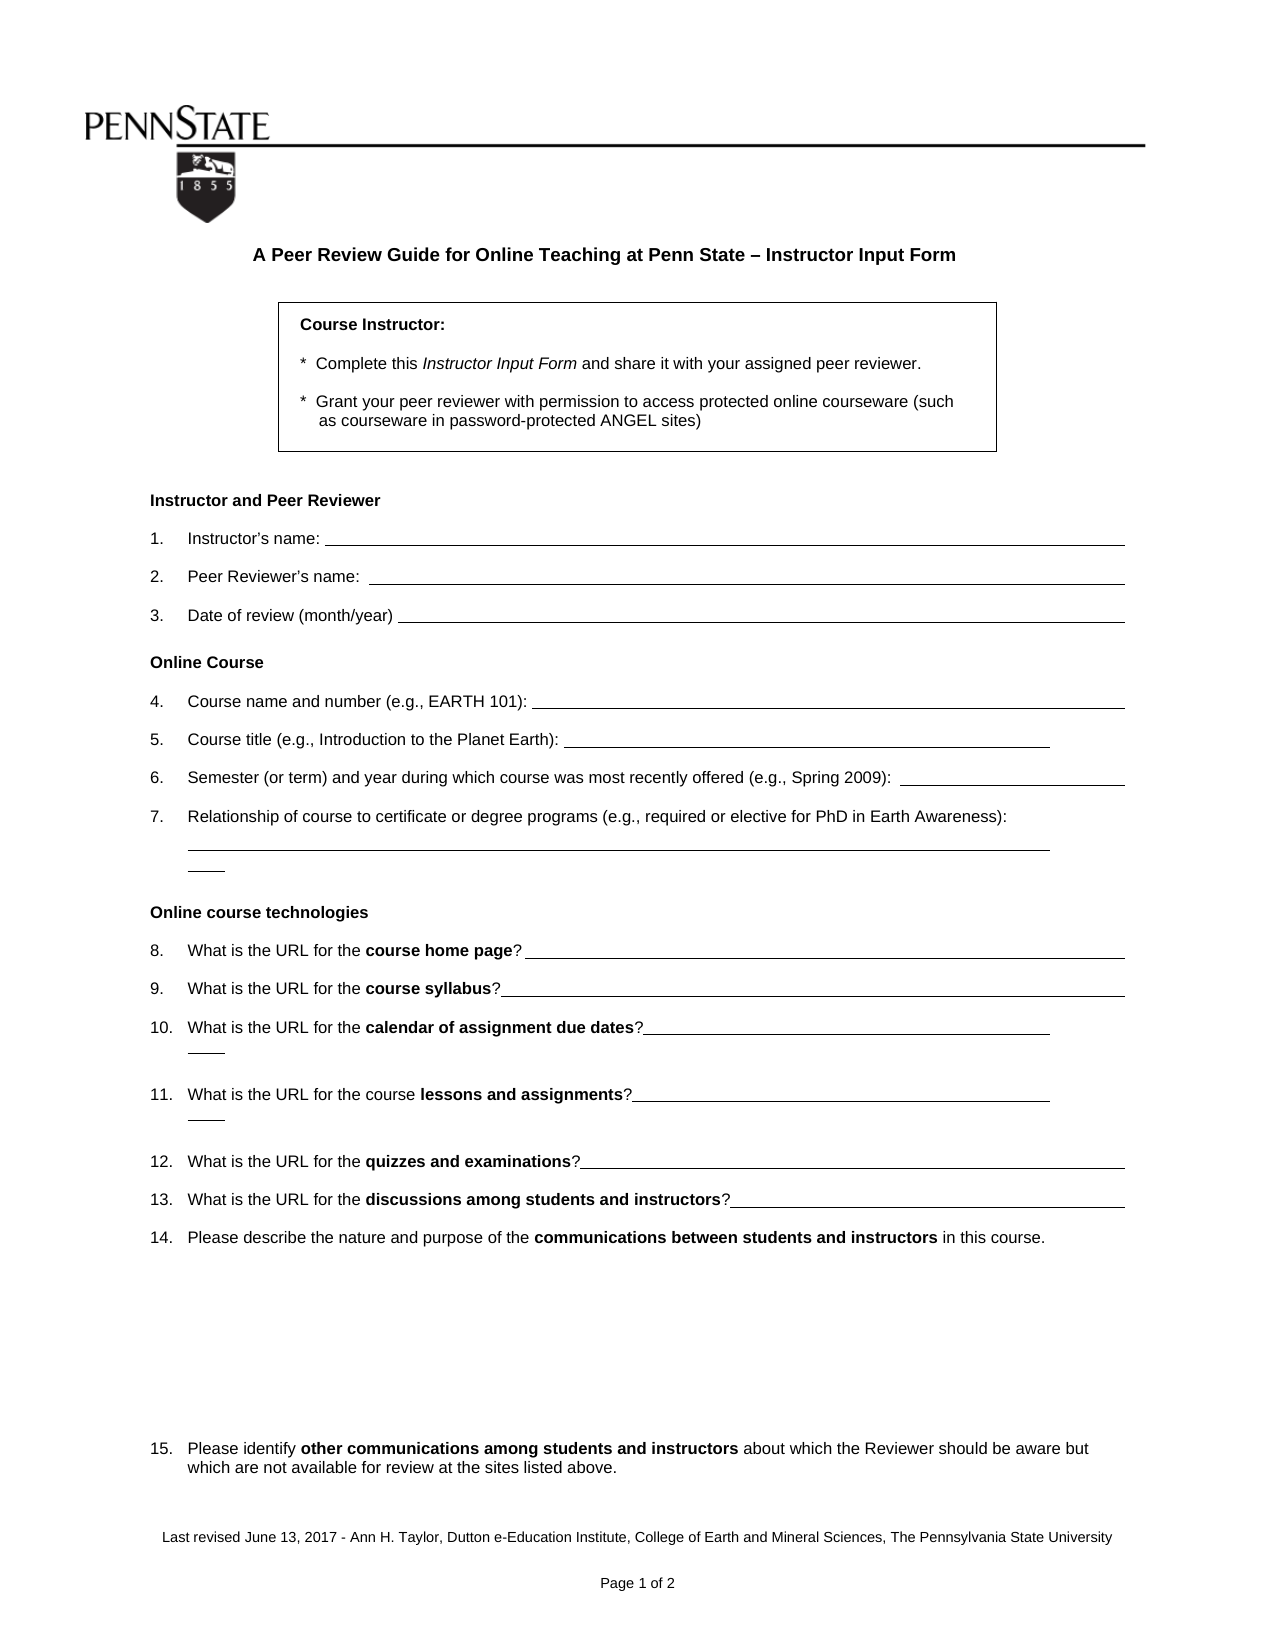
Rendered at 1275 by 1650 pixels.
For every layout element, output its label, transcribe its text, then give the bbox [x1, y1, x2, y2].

list Relationship of course to certificate or degree programs (e.g., required or elective for PhD in Earth Awareness): [150, 807, 1125, 826]
list Instructor’s name: [150, 529, 1125, 548]
list Course name and number (e.g., EARTH 101): [150, 692, 1125, 711]
text Course Instructor: [279, 303, 996, 334]
list What is the URL for the discussions among students and instructors? [150, 1190, 1125, 1209]
list Course title (e.g., Introduction to the Planet Earth): [150, 730, 1125, 749]
list Date of review (month/year) [150, 605, 1125, 624]
text * Grant your peer reviewer with permission to access protected online courseware (such as courseware in password-protected ANGEL sites) [279, 378, 996, 451]
list Please describe the nature and purpose of the communications between students and instructors in this course. [150, 1228, 1125, 1314]
list What is the URL for the calendar of assignment due dates? [150, 1017, 1125, 1084]
list What is the URL for the course lessons and assignments? [150, 1084, 1125, 1152]
list Semester (or term) and year during which course was most recently offered (e.g., Spring 2009): [150, 768, 1125, 787]
list What is the URL for the course home page? [150, 941, 1125, 960]
text Online course technologies [150, 902, 1125, 922]
list Please identify other communications among students and instructors about which the Reviewer should be aware but which are not available for review at the sites listed above. [150, 1439, 1125, 1477]
text * Complete this Instructor Input Form and share it with your assigned peer reviewer. [279, 340, 996, 373]
list Peer Reviewer’s name: [150, 567, 1125, 586]
text Instructor and Peer Reviewer [150, 490, 1125, 509]
text Online Course [150, 653, 1125, 672]
text A Peer Review Guide for Online Teaching at Penn State – Instructor Input Form [84, 244, 1125, 266]
list What is the URL for the course syllabus? [150, 979, 1125, 998]
list What is the URL for the quizzes and examinations? [150, 1152, 1125, 1171]
